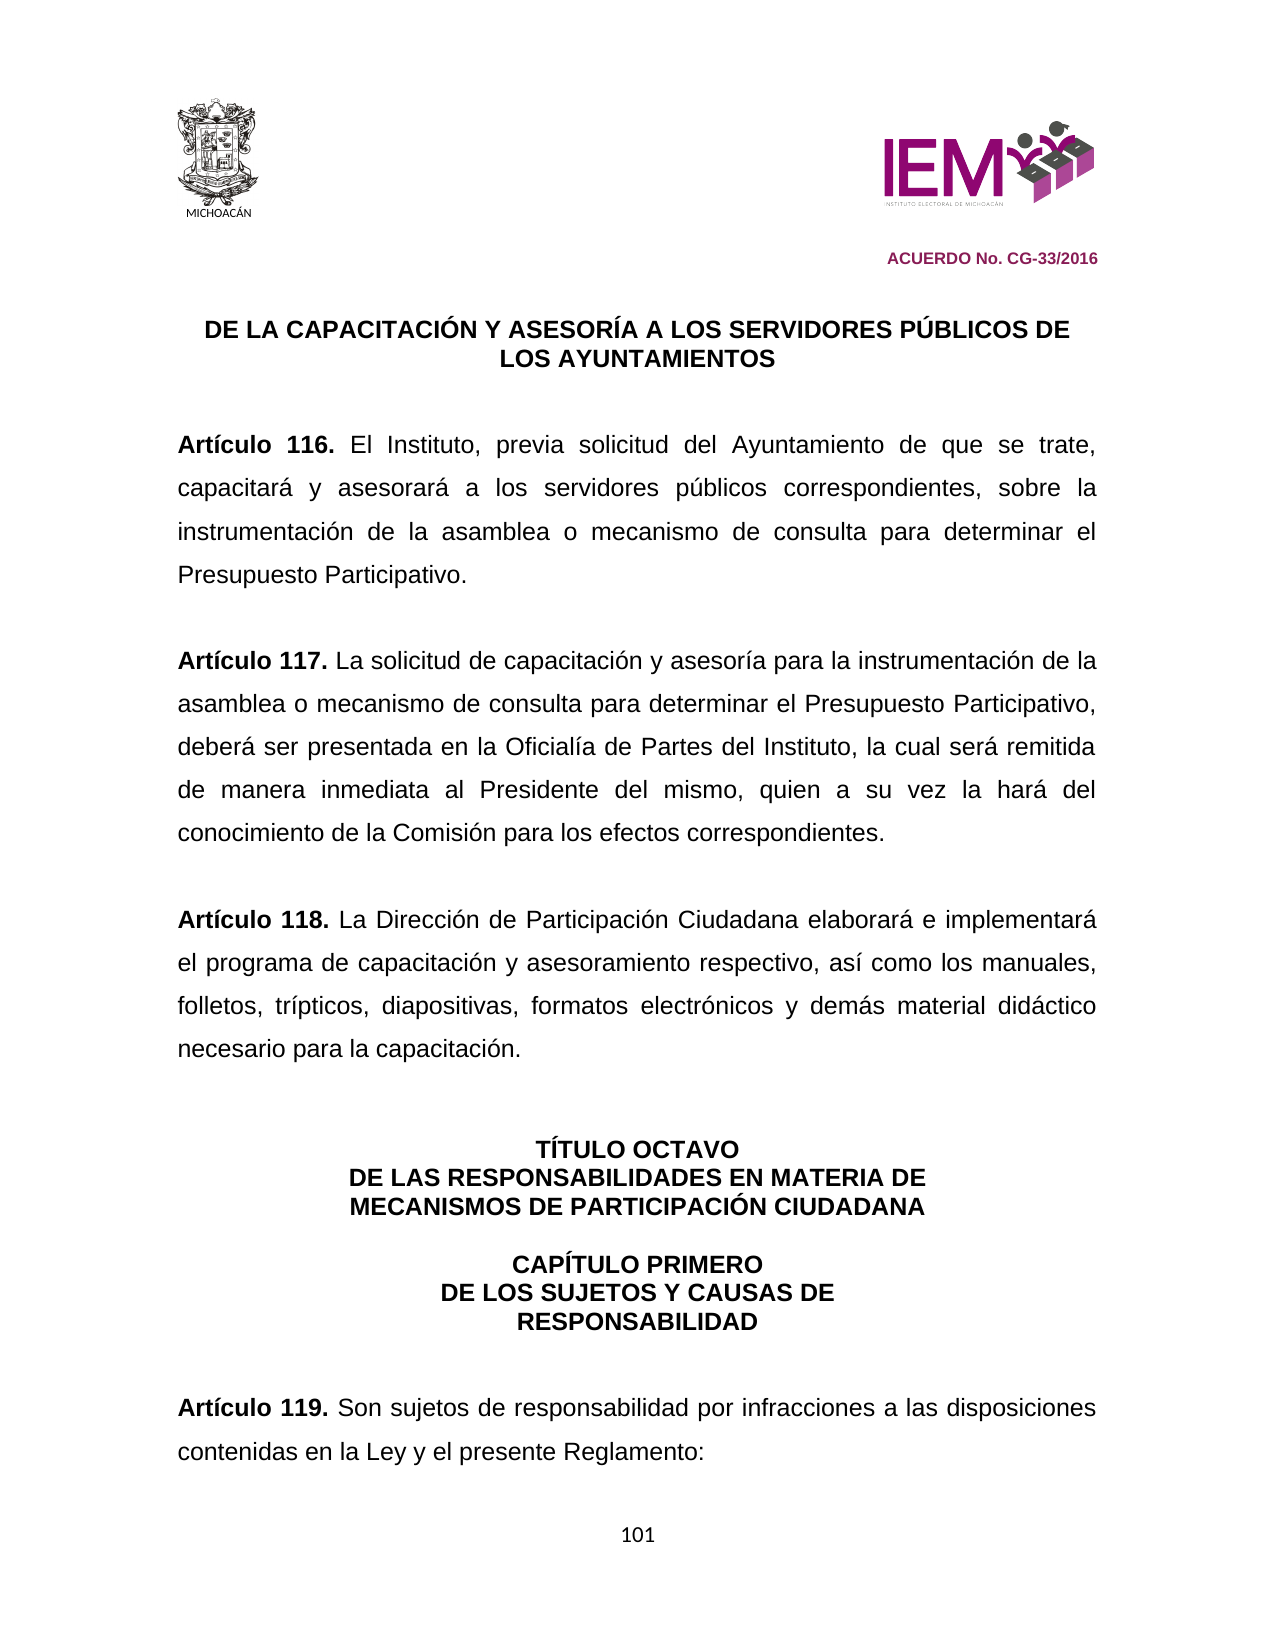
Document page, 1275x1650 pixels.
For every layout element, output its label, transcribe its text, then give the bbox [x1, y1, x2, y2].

picture [884, 121, 1094, 206]
text CAPÍTULO PRIMERO [177, 1249, 1098, 1278]
text MECANISMOS DE PARTICIPACIÓN CIUDADANA [177, 1192, 1098, 1221]
text Artículo 117. La solicitud de capacitación y asesoría para la instrumentación de la asamblea o mecanismo de consulta para determinar el Presupuesto Participativo, deberá ser presentada en la Oficialía de Partes del Instituto, la cual será remitida de manera inmediata al Presidente del mismo, quien a su vez la hará del conocimiento de la Comisión para los efectos correspondientes. [177, 646, 1098, 847]
text TÍTULO OCTAVO [177, 1134, 1098, 1163]
picture [177, 98, 259, 206]
text Artículo 116. El Instituto, previa solicitud del Ayuntamiento de que se trate, capacitará y asesorará a los servidores públicos correspondientes, sobre la instrumentación de la asamblea o mecanismo de consulta para determinar el Presupuesto Participativo. [177, 430, 1098, 588]
text DE LAS RESPONSABILIDADES EN MATERIA DE [177, 1163, 1098, 1192]
text Artículo 118. La Dirección de Participación Ciudadana elaborará e implementará el programa de capacitación y asesoramiento respectivo, así como los manuales, folletos, trípticos, diapositivas, formatos electrónicos y demás material didáctico necesario para la capacitación. [177, 904, 1098, 1063]
text DE LA CAPACITACIÓN Y ASESORÍA A LOS SERVIDORES PÚBLICOS DE LOS AYUNTAMIENTOS [177, 315, 1098, 373]
text DE LOS SUJETOS Y CAUSAS DE [177, 1278, 1098, 1307]
text Artículo 119. Son sujetos de responsabilidad por infracciones a las disposiciones contenidas en la Ley y el presente Reglamento: [177, 1393, 1098, 1465]
text RESPONSABILIDAD [177, 1307, 1098, 1336]
